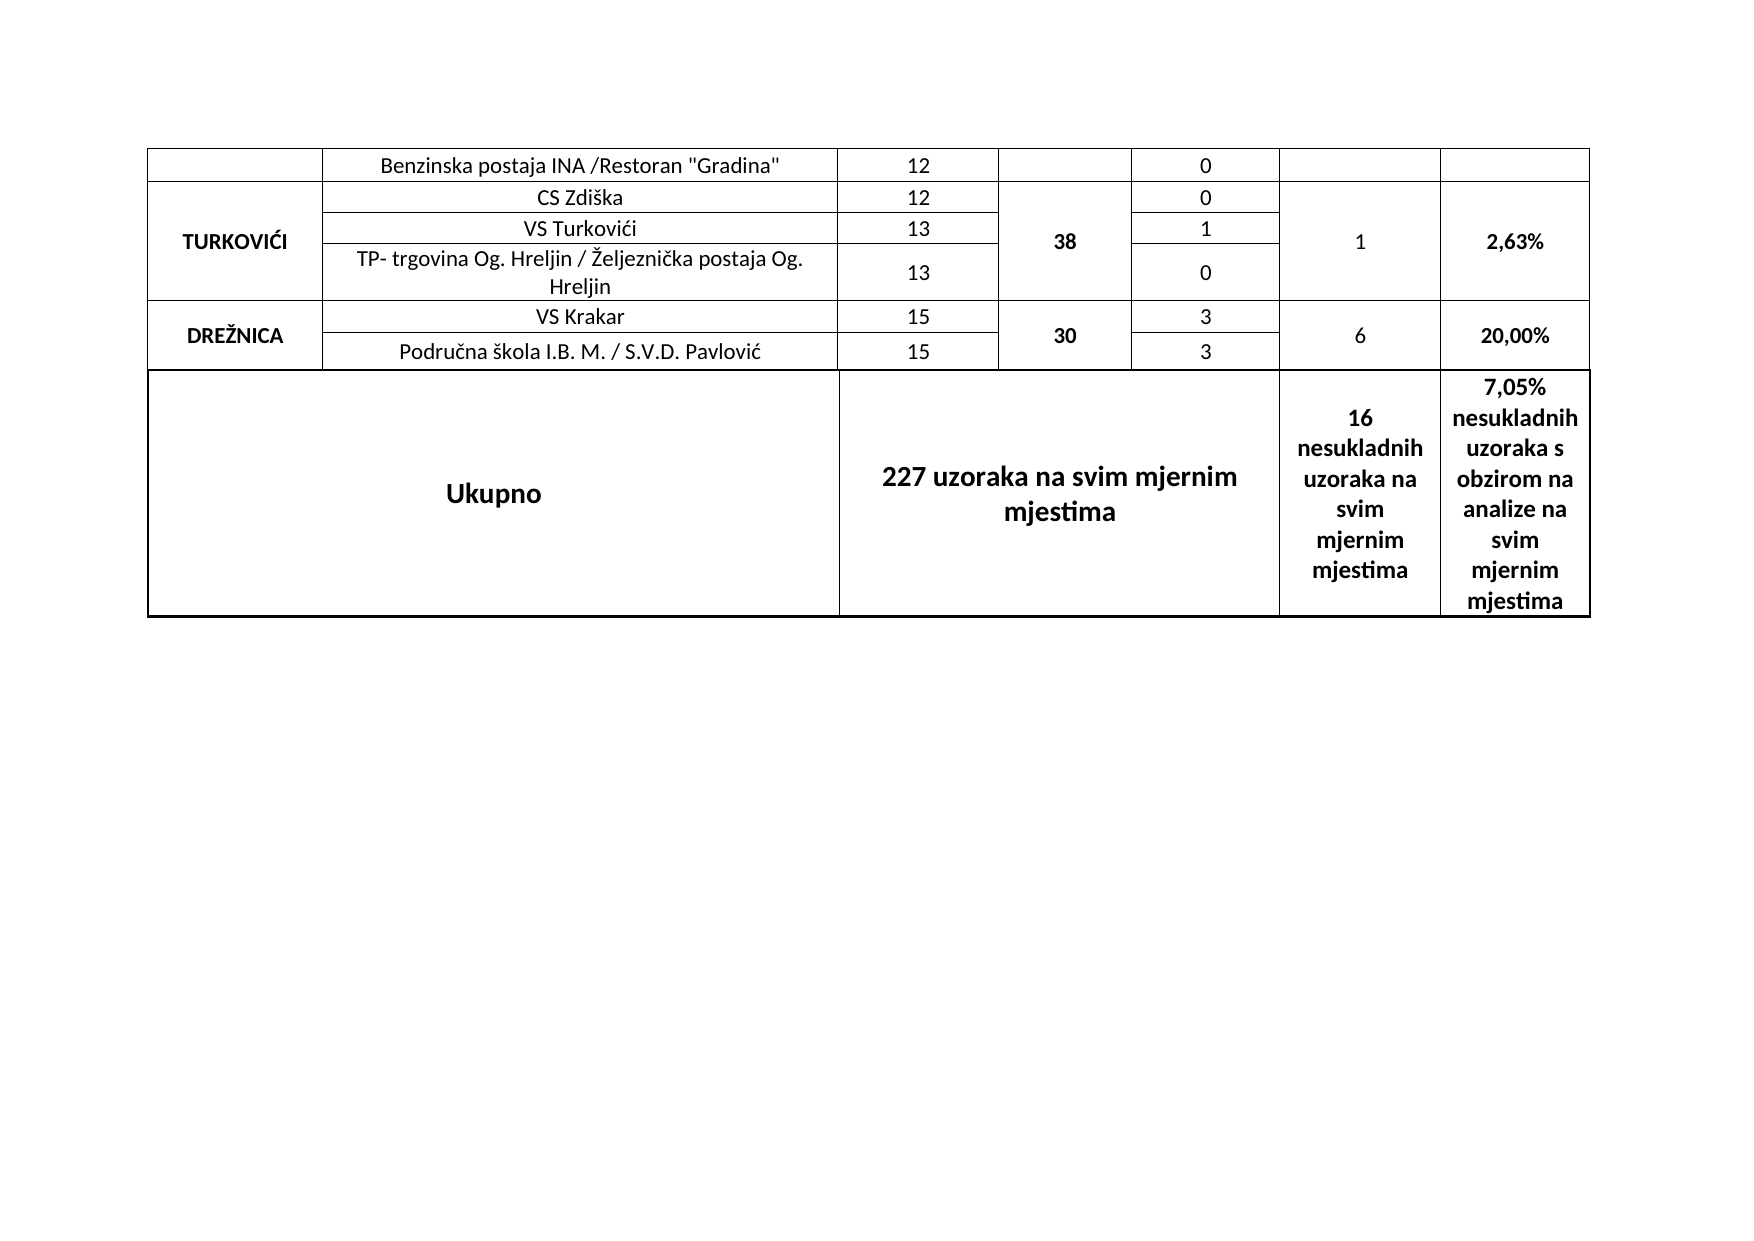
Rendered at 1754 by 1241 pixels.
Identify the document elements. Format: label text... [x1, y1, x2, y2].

table_cell TURKOVIĆI [148, 182, 322, 300]
table_cell 227 uzoraka na svim mjernim mjestima [840, 371, 1279, 615]
table_cell CS Zdiška [323, 182, 837, 212]
table_cell 38 [999, 182, 1131, 300]
table_cell VS Krakar [323, 301, 837, 332]
table_cell 12 [838, 182, 998, 212]
table_cell 13 [838, 213, 998, 243]
table_cell VS Turkovići [323, 213, 837, 243]
table_cell 6 [1280, 301, 1440, 369]
table_cell 0 [1132, 182, 1279, 212]
table_cell DREŽNICA [148, 301, 322, 369]
table_cell 1 [1132, 213, 1279, 243]
table_cell 1 [1280, 182, 1440, 300]
table_cell 2,63% [1441, 182, 1589, 300]
table_cell 15 [838, 301, 998, 332]
table_cell 30 [999, 301, 1131, 369]
table_cell 20,00% [1441, 301, 1589, 369]
table_cell TP- trgovina Og. Hreljin / Željeznička postaja Og. Hreljin [323, 244, 837, 300]
table_cell 0 [1132, 244, 1279, 300]
table_cell 0 [1132, 149, 1279, 181]
table_cell 7,05% nesukladnih uzoraka s obzirom na analize na svim mjernim mjestima [1441, 371, 1589, 615]
table_cell Područna škola I.B. M. / S.V.D. Pavlović [323, 333, 837, 369]
table_cell 3 [1132, 301, 1279, 332]
table_cell Ukupno [149, 371, 839, 615]
table_cell 13 [838, 244, 998, 300]
table_cell 15 [838, 333, 998, 369]
table_cell 16 nesukladnih uzoraka na svim mjernim mjestima [1280, 371, 1440, 615]
table_cell Benzinska postaja INA /Restoran "Gradina" [323, 149, 837, 181]
table_cell 3 [1132, 333, 1279, 369]
table_cell 12 [838, 149, 998, 181]
